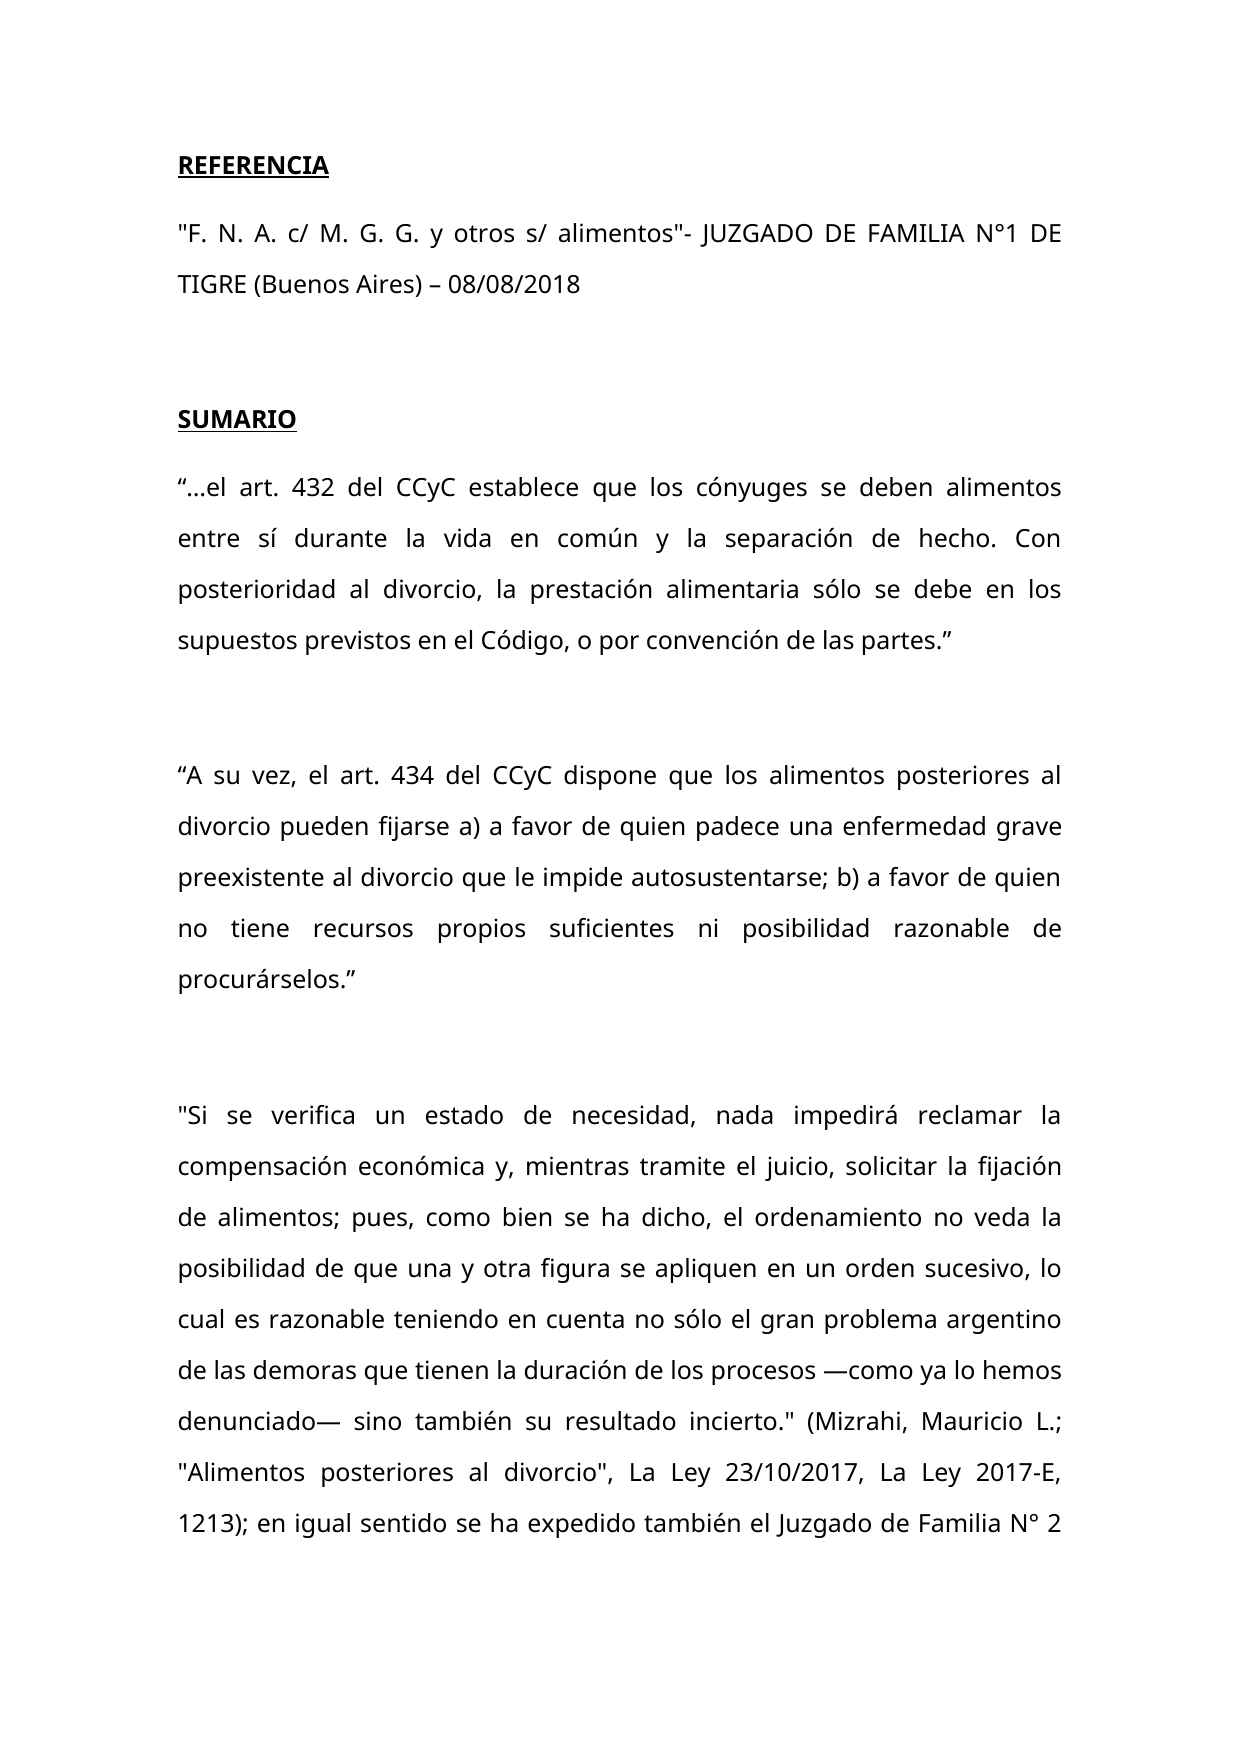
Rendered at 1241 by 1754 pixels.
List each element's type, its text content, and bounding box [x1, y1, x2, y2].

text SUMARIO [177, 402, 1063, 436]
text "F. N. A. c/ M. G. G. y otros s/ alimentos"- JUZGADO DE FAMILIA N°1 DE TIGRE (Buenos Aires) – 08/08/2018 [177, 215, 1063, 300]
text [177, 1098, 1063, 1540]
text REFERENCIA [177, 148, 1063, 182]
text “A su vez, el art. 434 del CCyC dispone que los alimentos posteriores al divorcio pueden fijarse a) a favor de quien padece una enfermedad grave preexistente al divorcio que le impide autosustentarse; b) a favor de quien no tiene recursos propios suficientes ni posibilidad razonable de procurárselos.” [177, 758, 1063, 996]
text “…el art. 432 del CCyC establece que los cónyuges se deben alimentos entre sí durante la vida en común y la separación de hecho. Con posterioridad al divorcio, la prestación alimentaria sólo se debe en los supuestos previstos en el Código, o por convención de las partes.” [177, 469, 1063, 657]
